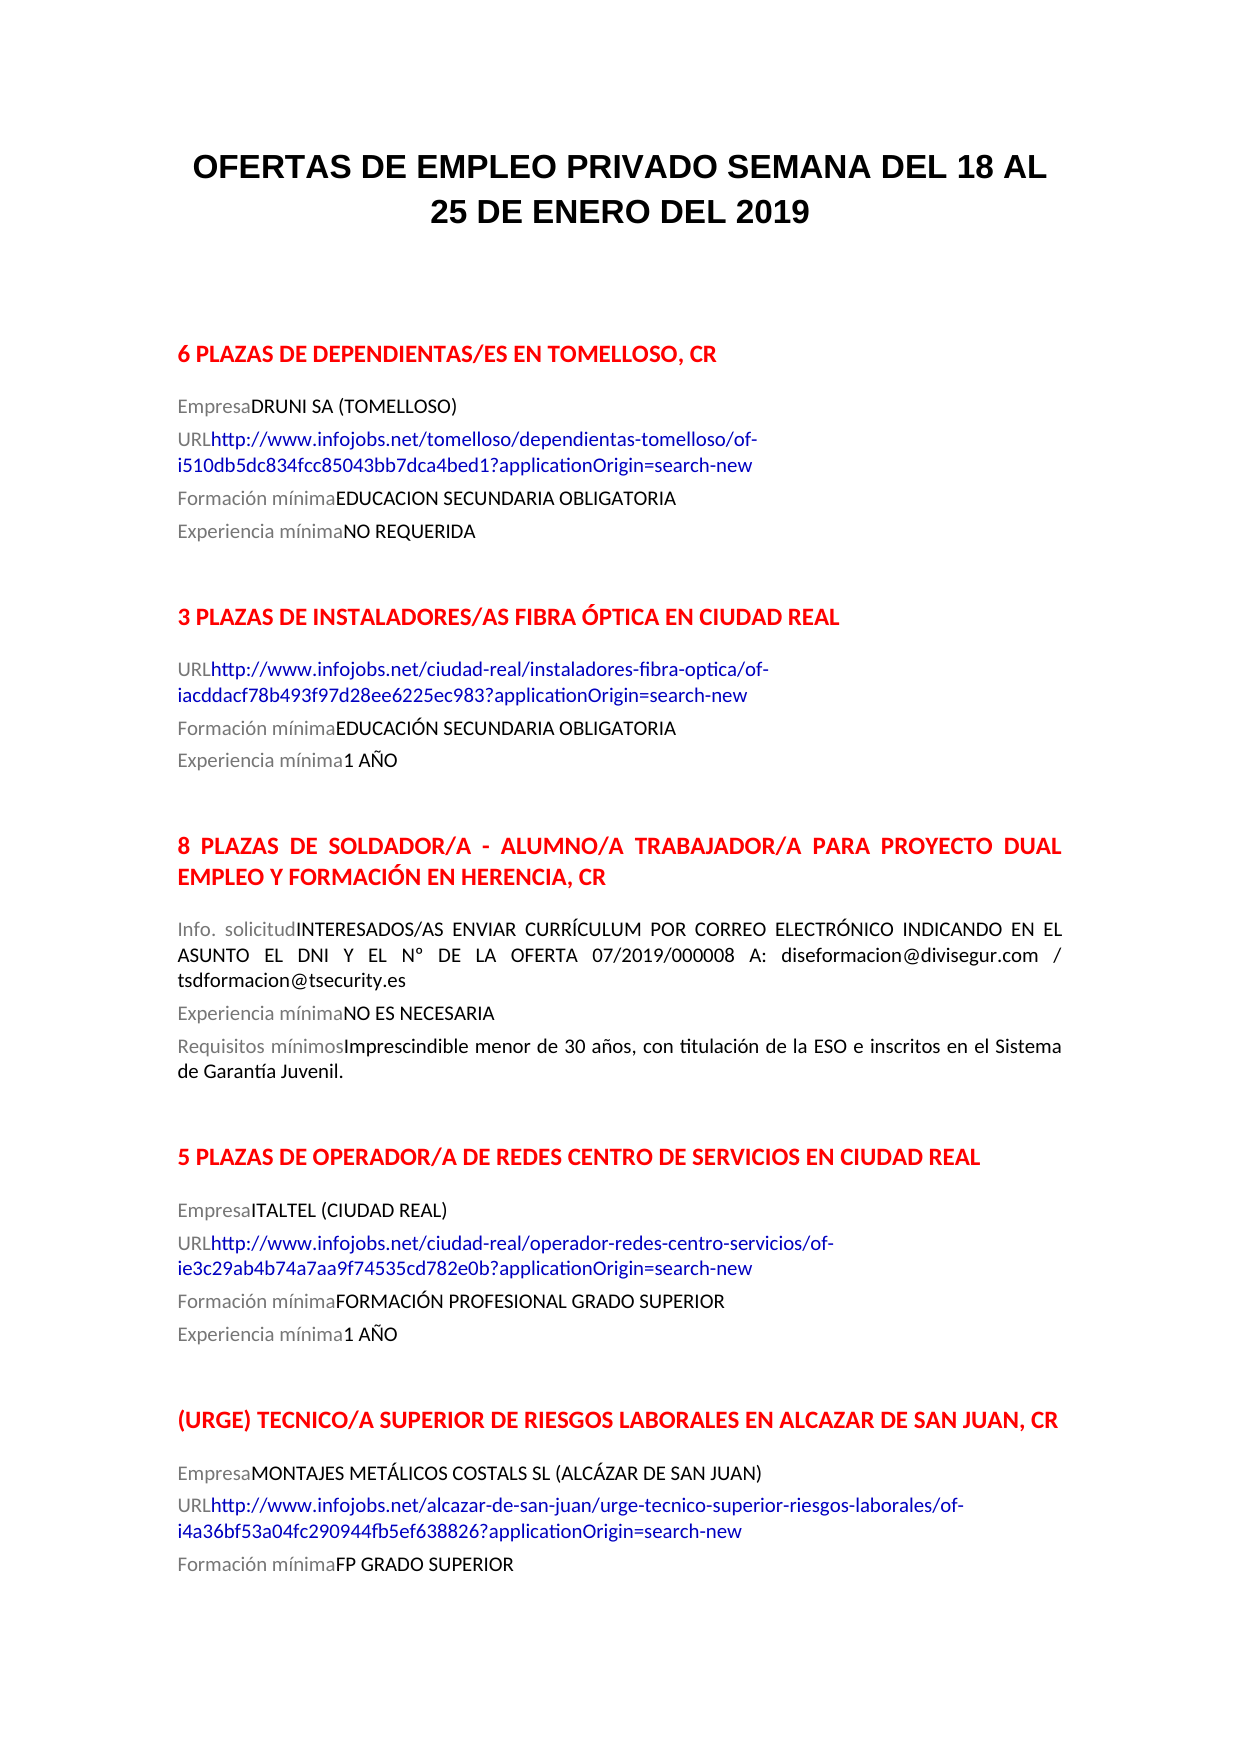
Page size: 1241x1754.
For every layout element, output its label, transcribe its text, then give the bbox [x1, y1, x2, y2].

text OFERTAS DE EMPLEO PRIVADO SEMANA DEL 18 AL 25 DE ENERO DEL 2019 [177, 148, 1063, 230]
text URLhttp://www.infojobs.net/ciudad-real/operador-redes-centro-servicios/of-ie3c29ab4b74a7aa9f74535cd782e0b?applicationOrigin=search-new [177, 1230, 1063, 1281]
text 5 PLAZAS DE OPERADOR/A DE REDES CENTRO DE SERVICIOS EN CIUDAD REAL [177, 1142, 1063, 1172]
text 6 PLAZAS DE DEPENDIENTAS/ES EN TOMELLOSO, CR [177, 310, 1063, 369]
text Requisitos mínimosImprescindible menor de 30 años, con titulación de la ESO e inscritos en el Sistema de Garantía Juvenil. [177, 1033, 1063, 1084]
text Formación mínimaFP GRADO SUPERIOR [177, 1551, 1063, 1576]
text EmpresaDRUNI SA (TOMELLOSO) [177, 394, 1063, 419]
text Experiencia mínimaNO ES NECESARIA [177, 1000, 1063, 1026]
text (URGE) TECNICO/A SUPERIOR DE RIESGOS LABORALES EN ALCAZAR DE SAN JUAN, CR [177, 1404, 1063, 1435]
text Formación mínimaFORMACIÓN PROFESIONAL GRADO SUPERIOR [177, 1288, 1063, 1314]
text URLhttp://www.infojobs.net/alcazar-de-san-juan/urge-tecnico-superior-riesgos-laborales/of-i4a36bf53a04fc290944fb5ef638826?applicationOrigin=search-new [177, 1493, 1063, 1543]
text Experiencia mínimaNO REQUERIDA [177, 518, 1063, 543]
text URLhttp://www.infojobs.net/tomelloso/dependientas-tomelloso/of-i510db5dc834fcc85043bb7dca4bed1?applicationOrigin=search-new [177, 427, 1063, 477]
text Experiencia mínima1 AÑO [177, 1321, 1063, 1347]
text 8 PLAZAS DE SOLDADOR/A - ALUMNO/A TRABAJADOR/A PARA PROYECTO DUAL EMPLEO Y FORMACIÓN EN HERENCIA, CR [177, 831, 1063, 892]
text Formación mínimaEDUCACIÓN SECUNDARIA OBLIGATORIA [177, 715, 1063, 740]
text Info. solicitudINTERESADOS/AS ENVIAR CURRÍCULUM POR CORREO ELECTRÓNICO INDICANDO EN EL ASUNTO EL DNI Y EL Nº DE LA OFERTA 07/2019/000008 A: diseformacion@divisegur.com / tsdformacion@tsecurity.es [177, 917, 1063, 993]
text EmpresaMONTAJES METÁLICOS COSTALS SL (ALCÁZAR DE SAN JUAN) [177, 1460, 1063, 1485]
text 3 PLAZAS DE INSTALADORES/AS FIBRA ÓPTICA EN CIUDAD REAL [177, 601, 1063, 631]
text Experiencia mínima1 AÑO [177, 748, 1063, 773]
text URLhttp://www.infojobs.net/ciudad-real/instaladores-fibra-optica/of-iacddacf78b493f97d28ee6225ec983?applicationOrigin=search-new [177, 656, 1063, 707]
text Formación mínimaEDUCACION SECUNDARIA OBLIGATORIA [177, 485, 1063, 510]
text EmpresaITALTEL (CIUDAD REAL) [177, 1197, 1063, 1222]
